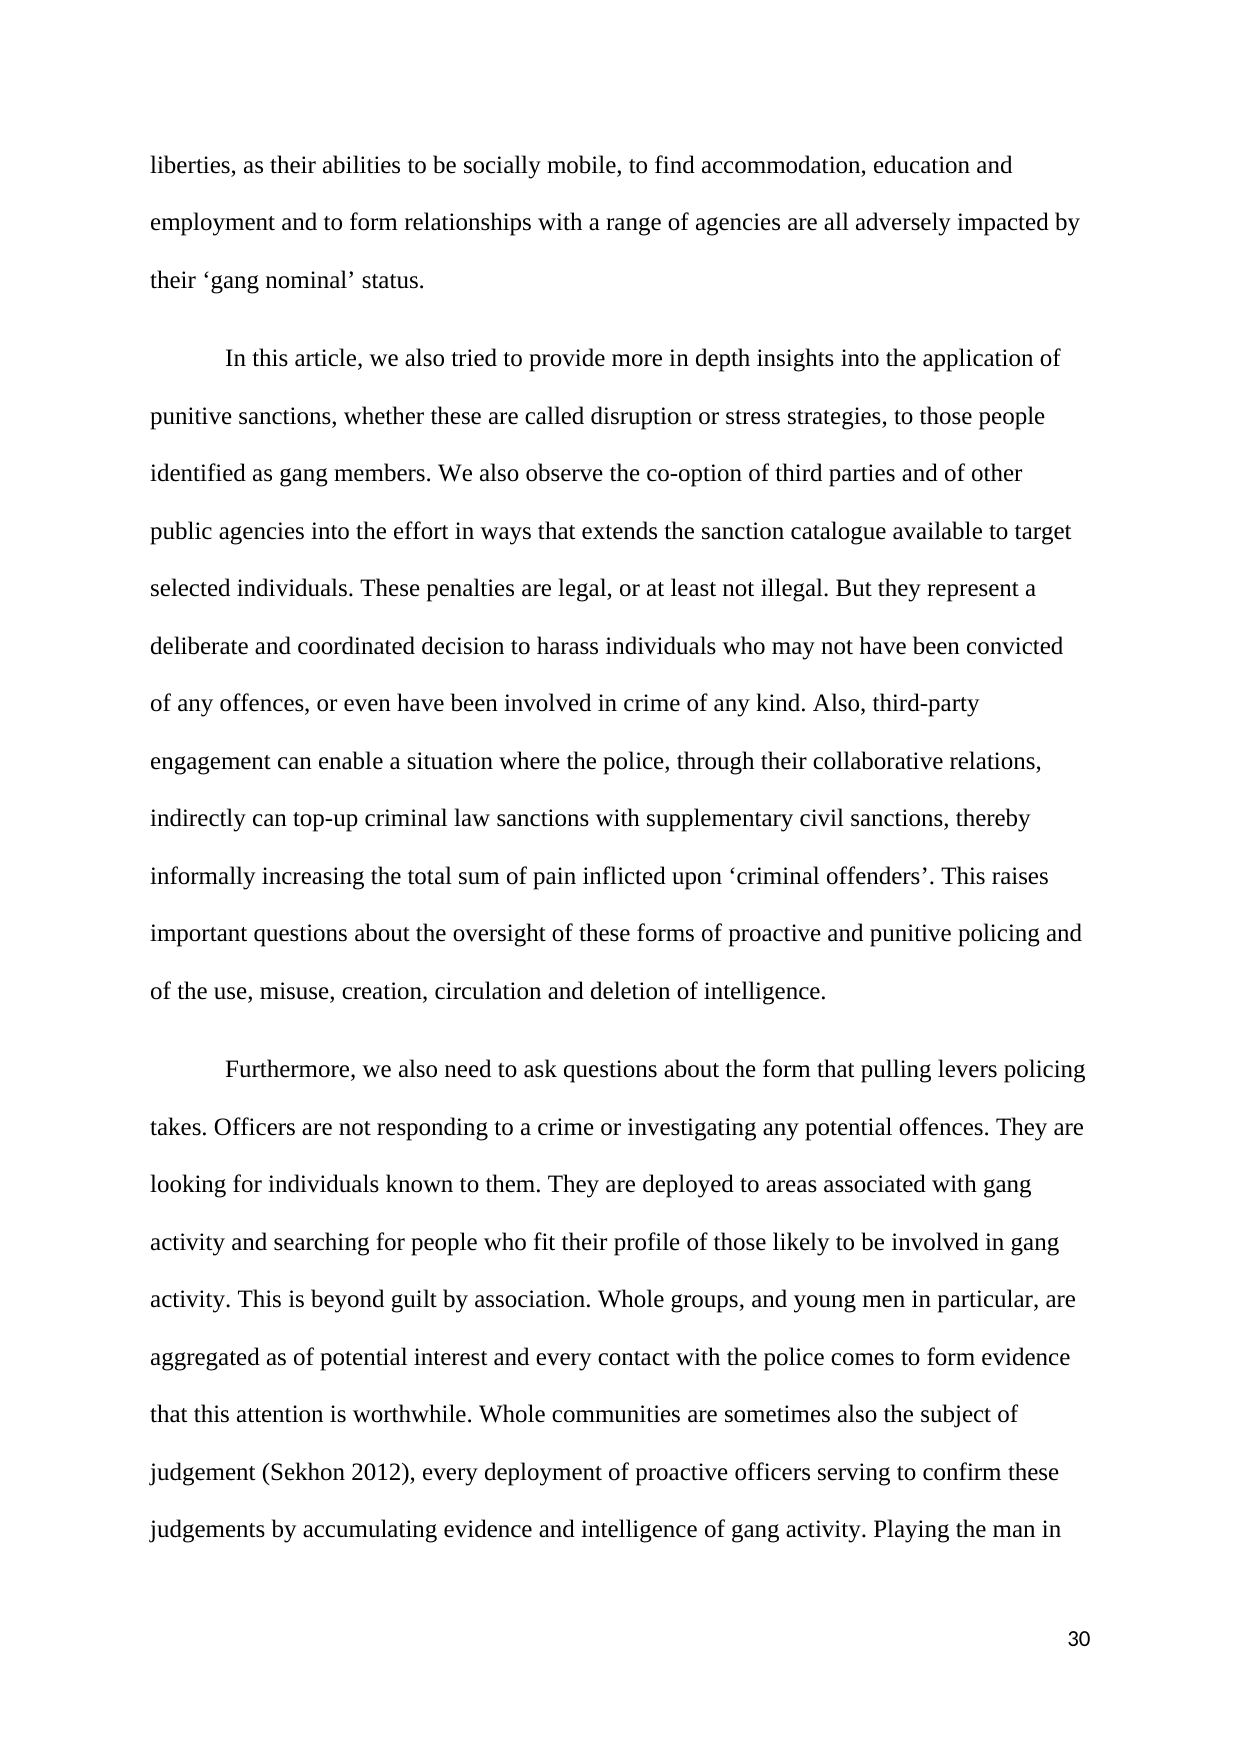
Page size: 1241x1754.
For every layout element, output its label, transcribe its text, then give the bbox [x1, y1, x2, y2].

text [150, 1054, 1090, 1543]
text In this article, we also tried to provide more in depth insights into the application of punitive sanctions, whether these are called disruption or stress strategies, to those people identified as gang members. We also observe the co-option of third parties and of other public agencies into the effort in ways that extends the sanction catalogue available to target selected individuals. These penalties are legal, or at least not illegal. But they represent a deliberate and coordinated decision to harass individuals who may not have been convicted of any offences, or even have been involved in crime of any kind. Also, third-party engagement can enable a situation where the police, through their collaborative relations, indirectly can top-up criminal law sanctions with supplementary civil sanctions, thereby informally increasing the total sum of pain inflicted upon ‘criminal offenders’. This raises important questions about the oversight of these forms of proactive and punitive policing and of the use, misuse, creation, circulation and deletion of intelligence. [150, 343, 1090, 1004]
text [150, 150, 1090, 294]
